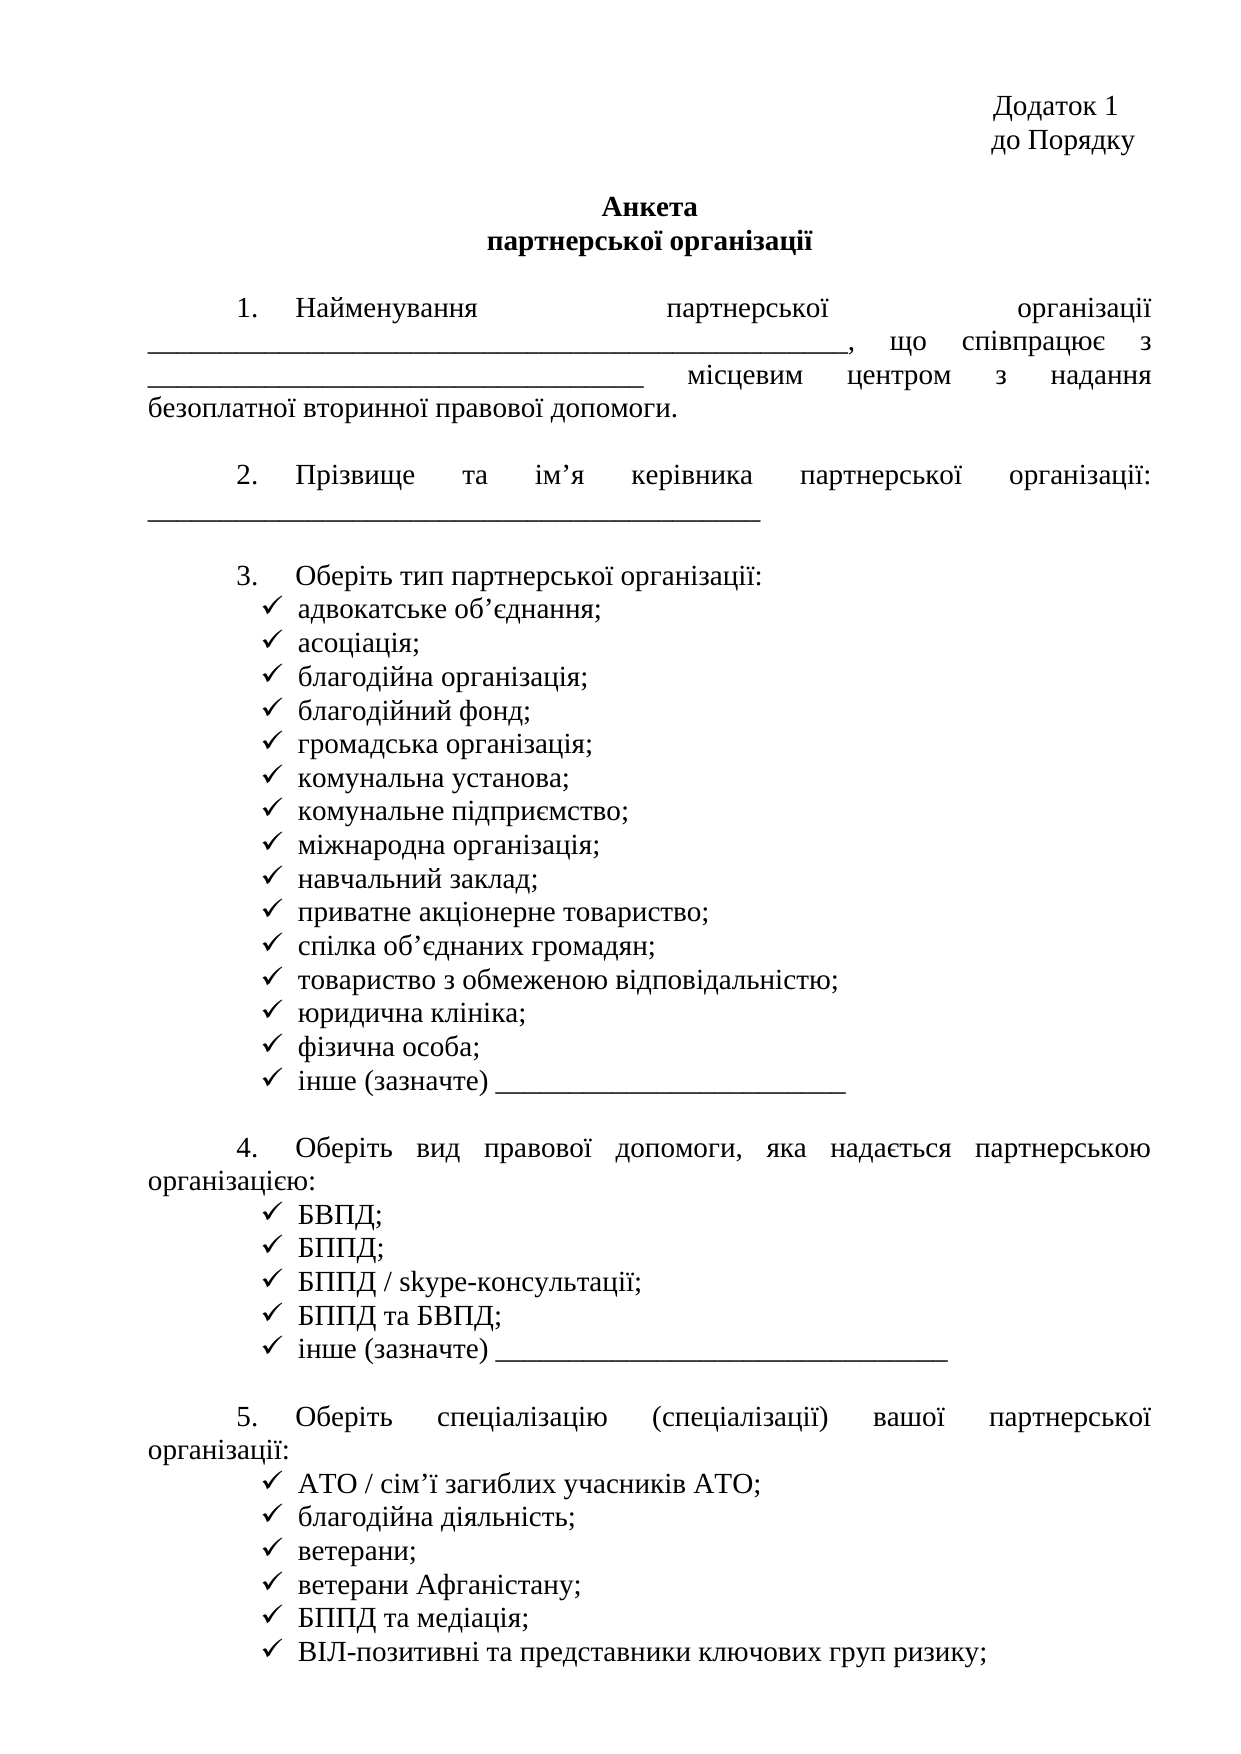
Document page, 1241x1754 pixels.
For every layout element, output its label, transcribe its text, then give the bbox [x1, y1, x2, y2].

list комунальне підприємство; [260, 793, 1152, 827]
list Прізвище та ім’я керівника партнерської організації: __________________________________________ [148, 457, 1152, 524]
list навчальний заклад; [260, 861, 1152, 894]
list юридична клініка; [260, 995, 1152, 1029]
list Найменування партнерської організації ________________________________________________, що співпрацює з __________________________________ місцевим центром з надання безоплатної вторинної правової допомоги. [148, 290, 1152, 424]
list ВІЛ-позитивні та представники ключових груп ризику; [260, 1634, 1152, 1668]
list благодійний фонд; [260, 693, 1152, 726]
list БППД та БВПД; [260, 1298, 1152, 1332]
list громадська організація; [260, 726, 1152, 760]
text до Порядку [960, 122, 1152, 156]
list благодійна організація; [260, 659, 1152, 693]
list міжнародна організація; [260, 827, 1152, 861]
list асоціація; [260, 625, 1152, 659]
list інше (зазначте) _______________________________ [260, 1332, 1152, 1365]
list ветерани; [260, 1533, 1152, 1567]
text партнерської організації [148, 223, 1152, 256]
list фізична особа; [260, 1029, 1152, 1063]
list приватне акціонерне товариство; [260, 894, 1152, 928]
text Додаток 1 [960, 88, 1152, 122]
list БВПД; [260, 1197, 1152, 1231]
list ветерани Афганістану; [260, 1567, 1152, 1600]
list Оберіть спеціалізацію (спеціалізації) вашої партнерської організації: [148, 1399, 1152, 1466]
list БППД; [260, 1231, 1152, 1264]
list благодійна діяльність; [260, 1499, 1152, 1533]
list адвокатське об’єднання; [260, 592, 1152, 625]
list Оберіть тип партнерської організації: [148, 558, 1152, 592]
list Оберіть вид правової допомоги, яка надається партнерською організацією: [148, 1130, 1152, 1197]
text Анкета [148, 189, 1152, 223]
list АТО / сім’ї загиблих учасників АТО; [260, 1466, 1152, 1499]
list БППД / skype-консультації; [260, 1264, 1152, 1298]
list БППД та медіація; [260, 1600, 1152, 1634]
list комунальна установа; [260, 760, 1152, 793]
list товариство з обмеженою відповідальністю; [260, 962, 1152, 995]
list інше (зазначте) ________________________ [260, 1063, 1152, 1096]
list спілка об’єднаних громадян; [260, 928, 1152, 962]
